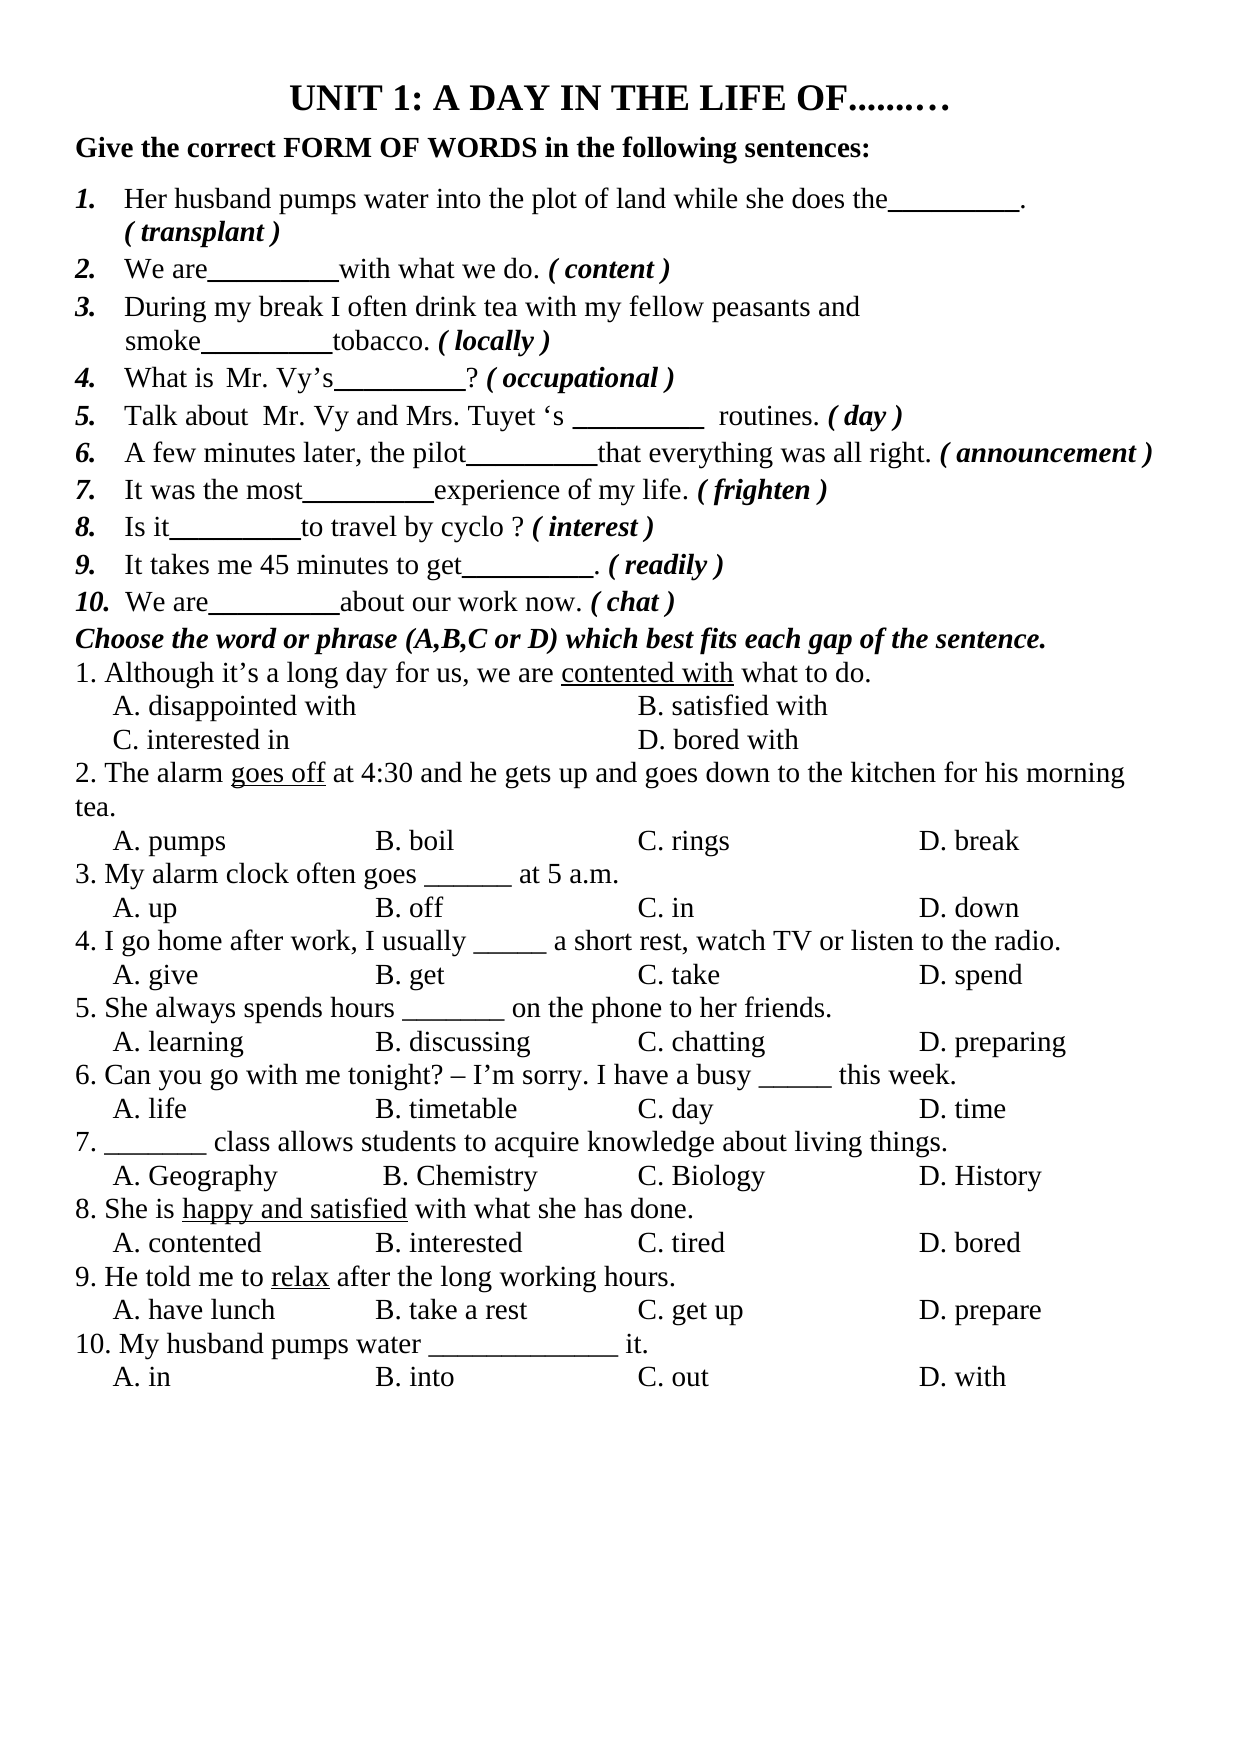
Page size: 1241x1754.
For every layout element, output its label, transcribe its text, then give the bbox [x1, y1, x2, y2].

list During my break I often drink tea with my fellow peasants and smoke_________tobacco. ( locally ) [75, 289, 1165, 356]
list It takes me 45 minutes to get_________. ( readily ) [75, 547, 1165, 581]
text A. up B. off C. in D. down [75, 890, 1165, 923]
text A. learning B. discussing C. chatting D. preparing [75, 1024, 1165, 1057]
list Give the correct FORM OF WORDS in the following sentences: [75, 131, 1165, 164]
text C. interested in D. bored with [75, 722, 1165, 756]
text 9. He told me to relax after the long working hours. [75, 1259, 1165, 1292]
text 3. My alarm clock often goes ______ at 5 a.m. [75, 856, 1165, 890]
text 5. She always spends hours _______ on the phone to her friends. [75, 990, 1165, 1024]
list We are_________with what we do. ( content ) [75, 251, 1165, 285]
text 7. _______ class allows students to acquire knowledge about living things. [75, 1124, 1165, 1158]
text 4. I go home after work, I usually _____ a short rest, watch TV or listen to the radio. [75, 923, 1165, 957]
text A. pumps B. boil C. rings D. break [75, 823, 1165, 856]
text 8. She is happy and satisfied with what she has done. [75, 1192, 1165, 1225]
text A. give B. get C. take D. spend [75, 957, 1165, 990]
text A. life B. timetable C. day D. time [75, 1091, 1165, 1124]
text A. Geography B. Chemistry C. Biology D. History [75, 1158, 1165, 1192]
text A. contented B. interested C. tired D. bored [75, 1225, 1165, 1259]
text A. have lunch B. take a rest C. get up D. prepare [75, 1292, 1165, 1326]
text 2. The alarm goes off at 4:30 and he gets up and goes down to the kitchen for his morning tea. [75, 756, 1165, 823]
list We are_________about our work now. ( chat ) [75, 584, 1165, 618]
text A. disappointed with B. satisfied with [75, 688, 1165, 722]
list It was the most_________experience of my life. ( frighten ) [75, 472, 1165, 506]
text 10. My husband pumps water _____________ it. [75, 1326, 1165, 1359]
list Talk about Mr. Vy and Mrs. Tuyet ‘s _________ routines. ( day ) [75, 398, 1165, 431]
list A few minutes later, the pilot_________that everything was all right. ( announcement ) [75, 435, 1165, 468]
list Choose the word or phrase (A,B,C or D) which best fits each gap of the sentence. [75, 621, 1165, 655]
list Her husband pumps water into the plot of land while she does the_________. ( transplant ) [75, 181, 1165, 248]
text 6. Can you go with me tonight? – I’m sorry. I have a busy _____ this week. [75, 1057, 1165, 1091]
text 1. Although it’s a long day for us, we are contented with what to do. [75, 655, 1165, 688]
list Is it_________to travel by cyclo ? ( interest ) [75, 509, 1165, 543]
list What is Mr. Vy’s_________? ( occupational ) [75, 360, 1165, 393]
list UNIT 1: A DAY IN THE LIFE OF.......… [75, 75, 1165, 118]
text A. in B. into C. out D. with [112, 1359, 1165, 1393]
